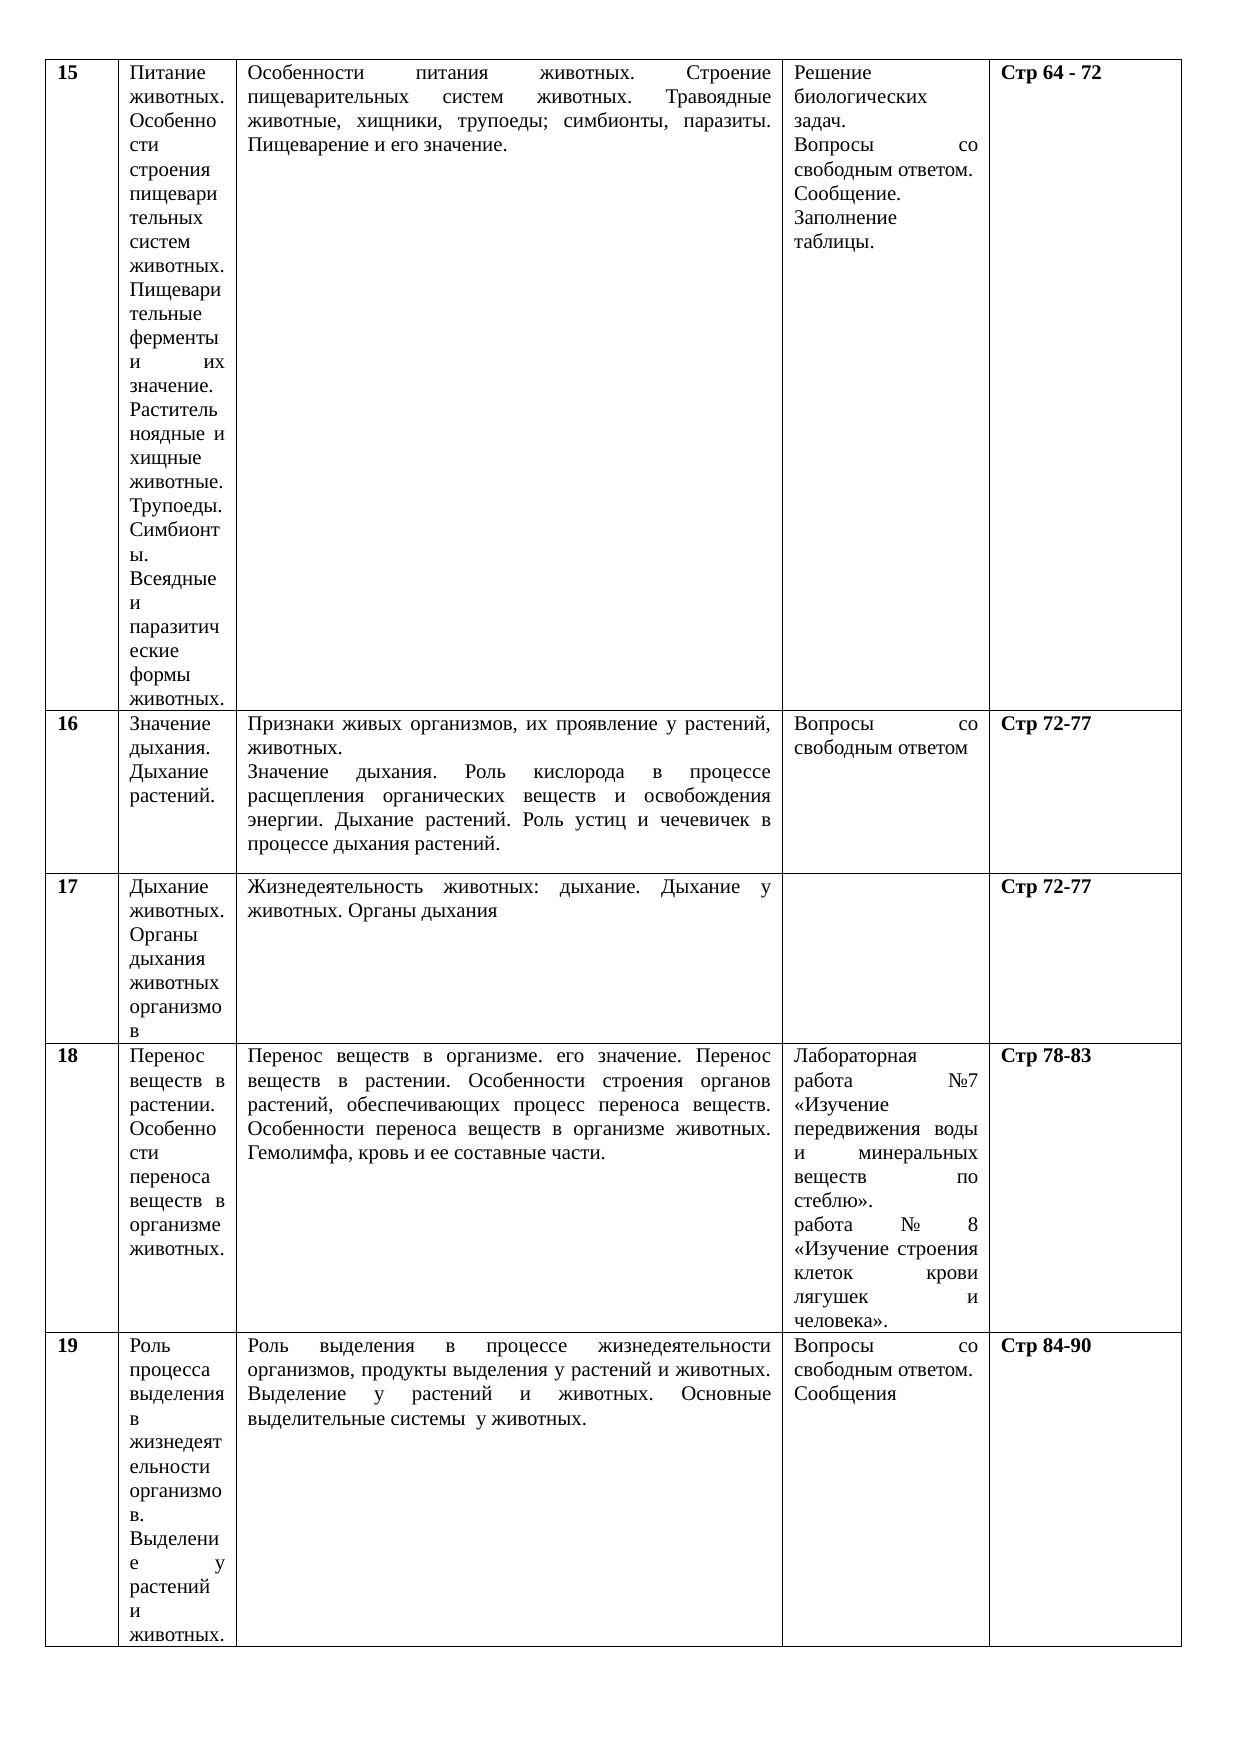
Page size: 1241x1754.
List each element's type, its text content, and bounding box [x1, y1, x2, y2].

table_cell Стр 72-77 [990, 711, 1181, 873]
table_cell Дыхание животных. Органы дыхания животных организмов [119, 874, 236, 1042]
table_cell Перенос веществ в растении. Особенности переноса веществ в организме животных. [119, 1044, 236, 1332]
table_cell 15 [46, 60, 118, 710]
table_cell Значение дыхания. Дыхание растений. [119, 711, 236, 873]
table_cell Стр 78-83 [990, 1044, 1181, 1332]
table_cell [783, 874, 989, 1042]
table_cell Стр 64 - 72 [990, 60, 1181, 710]
table_cell Вопросы со свободным ответом [783, 711, 989, 873]
table_cell 18 [46, 1044, 118, 1332]
table_cell 17 [46, 874, 118, 1042]
table_cell 19 [46, 1333, 118, 1646]
table_cell Особенности питания животных. Строение пищеварительных систем животных. Травоядные животные, хищники, трупоеды; симбионты, паразиты. Пищеварение и его значение. [237, 60, 782, 710]
table_cell Жизнедеятельность животных: дыхание. Дыхание у животных. Органы дыхания [237, 874, 782, 1042]
table_cell Стр 72-77 [990, 874, 1181, 1042]
table_cell Роль процесса выделения в жизнедеятельности организмов. Выделение у растений и животных. [119, 1333, 236, 1646]
table_cell 16 [46, 711, 118, 873]
table_cell Вопросы со свободным ответом. Сообщения [783, 1333, 989, 1646]
table_cell Решение биологических задач. Вопросы со свободным ответом. Сообщение. Заполнение таблицы. [783, 60, 989, 710]
table_cell Перенос веществ в организме. его значение. Перенос веществ в растении. Особенности строения органов растений, обеспечивающих процесс переноса веществ. Особенности переноса веществ в организме животных. Гемолимфа, кровь и ее составные части. [237, 1044, 782, 1332]
table_cell Стр 84-90 [990, 1333, 1181, 1646]
table_cell Признаки живых организмов, их проявление у растений, животных. Значение дыхания. Роль кислорода в процессе расщепления органических веществ и освобождения энергии. Дыхание растений. Роль устиц и чечевичек в процессе дыхания растений. [237, 711, 782, 873]
table_cell Лабораторная работа №7 «Изучение передвижения воды и минеральных веществ по стеблю». работа № 8 «Изучение строения клеток крови лягушек и человека». [783, 1044, 989, 1332]
table_cell Роль выделения в процессе жизнедеятельности организмов, продукты выделения у растений и животных. Выделение у растений и животных. Основные выделительные системы у животных. [237, 1333, 782, 1646]
table_cell Питание животных.Особенности строения пищеварительных систем животных. Пищеварительные ферменты и их значение. Растительноядные и хищные животные. Трупоеды. Симбионты. Всеядные и паразитические формы животных. [119, 60, 236, 710]
